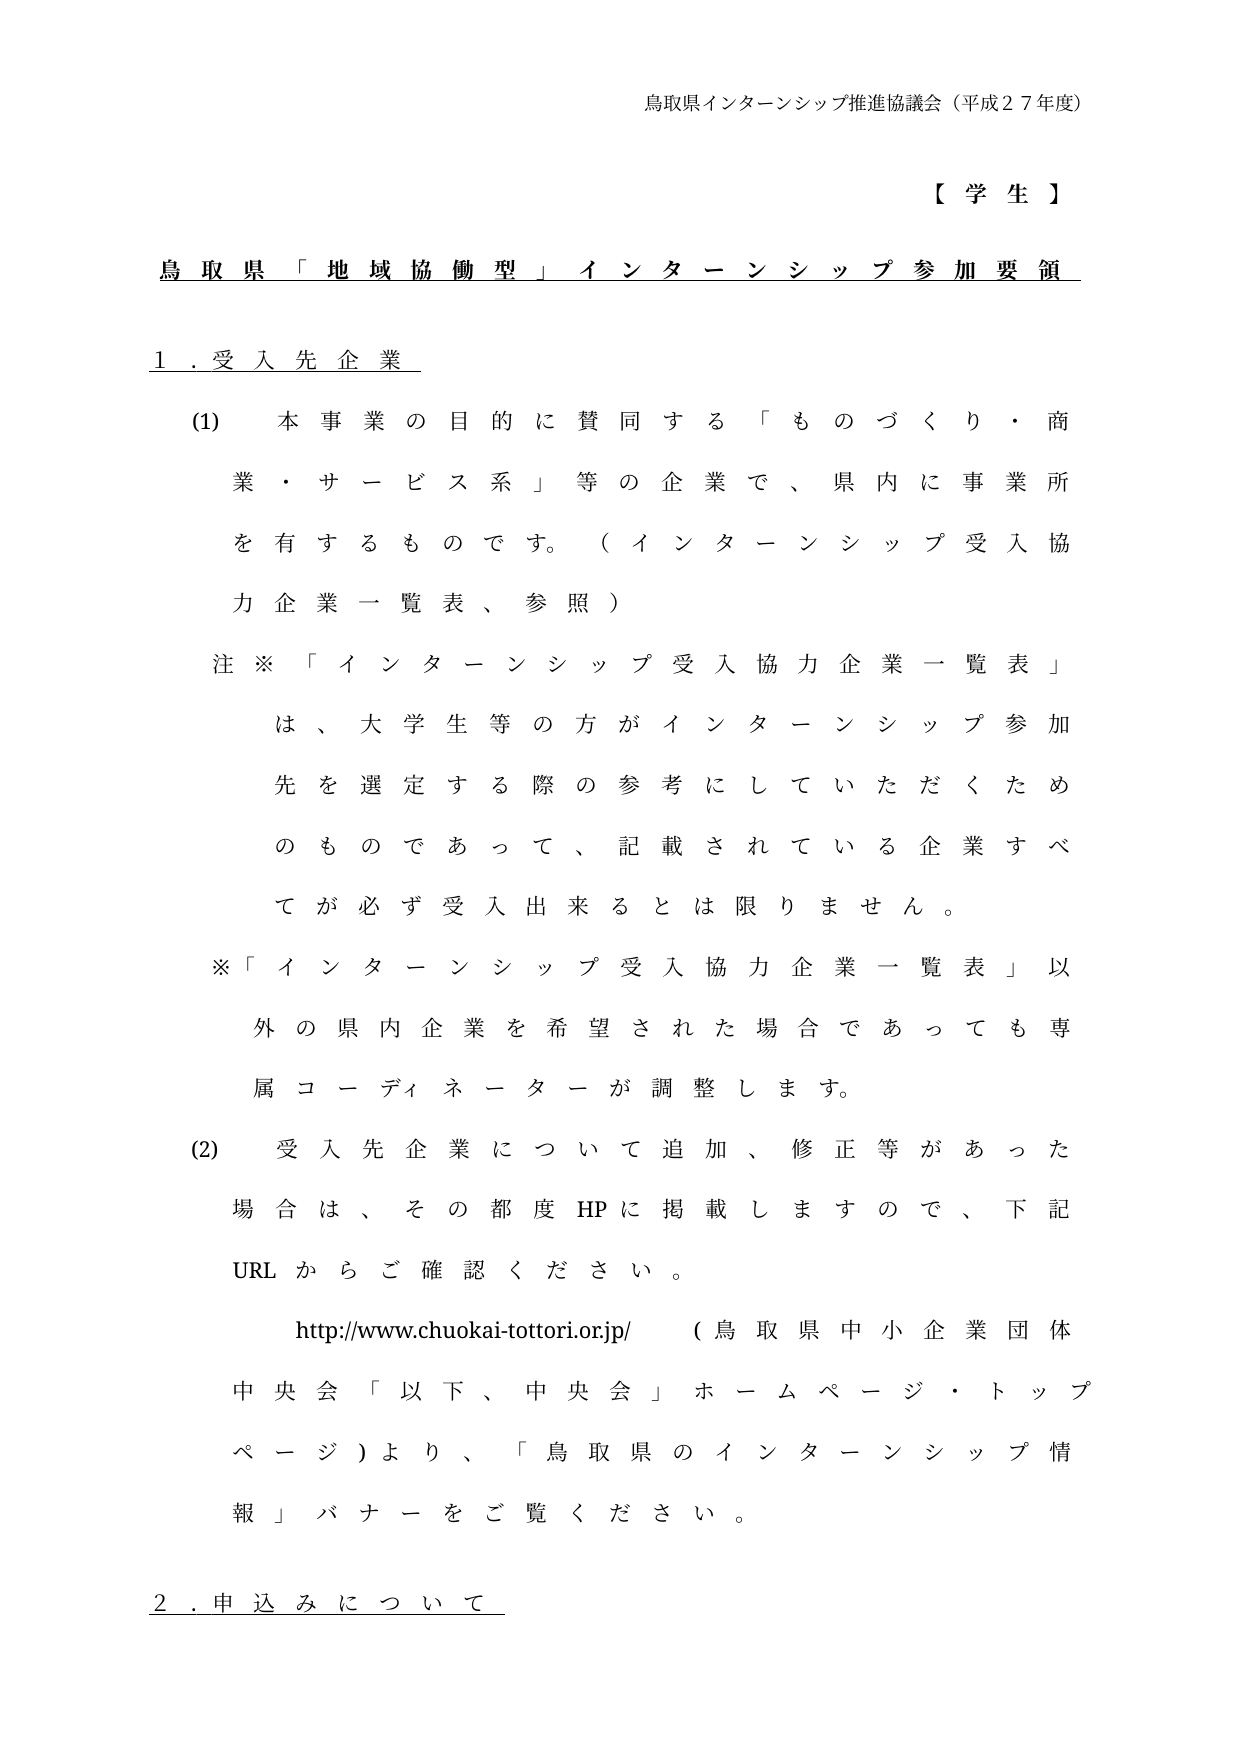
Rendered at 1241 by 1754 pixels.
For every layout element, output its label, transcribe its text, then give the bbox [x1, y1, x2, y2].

text http://www.chuokai-tottori.or.jp/ (鳥取県中小企業団体中央会「以下、中央会」ホームページ・トップページ)より、「鳥取県のインターンシップ情報」バナーをご覧ください。 [149, 1299, 1091, 1542]
text 鳥取県「地域協働型」インターンシップ参加要領 [149, 238, 1091, 299]
text ※「インターンシップ受入協力企業一覧表」以外の県内企業を希望された場合であっても専属コーディネーターが調整します。 [203, 936, 1091, 1117]
text 【学生】 [149, 163, 1091, 223]
text 注※「インターンシップ受入協力企業一覧表」は、大学生等の方がインターンシップ参加先を選定する際の参考にしていただくためのものであって、記載されている企業すべてが必ず受入出来るとは限りません。 [191, 632, 1091, 936]
text １.受入先企業 [149, 329, 1091, 390]
text ２.申込みについて [149, 1572, 1091, 1633]
text (1) 本事業の目的に賛同する「ものづくり・商業・サービス系」等の企業で、県内に事業所を有するものです。（インターンシップ受入協力企業一覧表、参照） [149, 390, 1091, 632]
text (2) 受入先企業について追加、修正等があった場合は、その都度HPに掲載しますので、下記URLからご確認ください。 [170, 1117, 1091, 1299]
